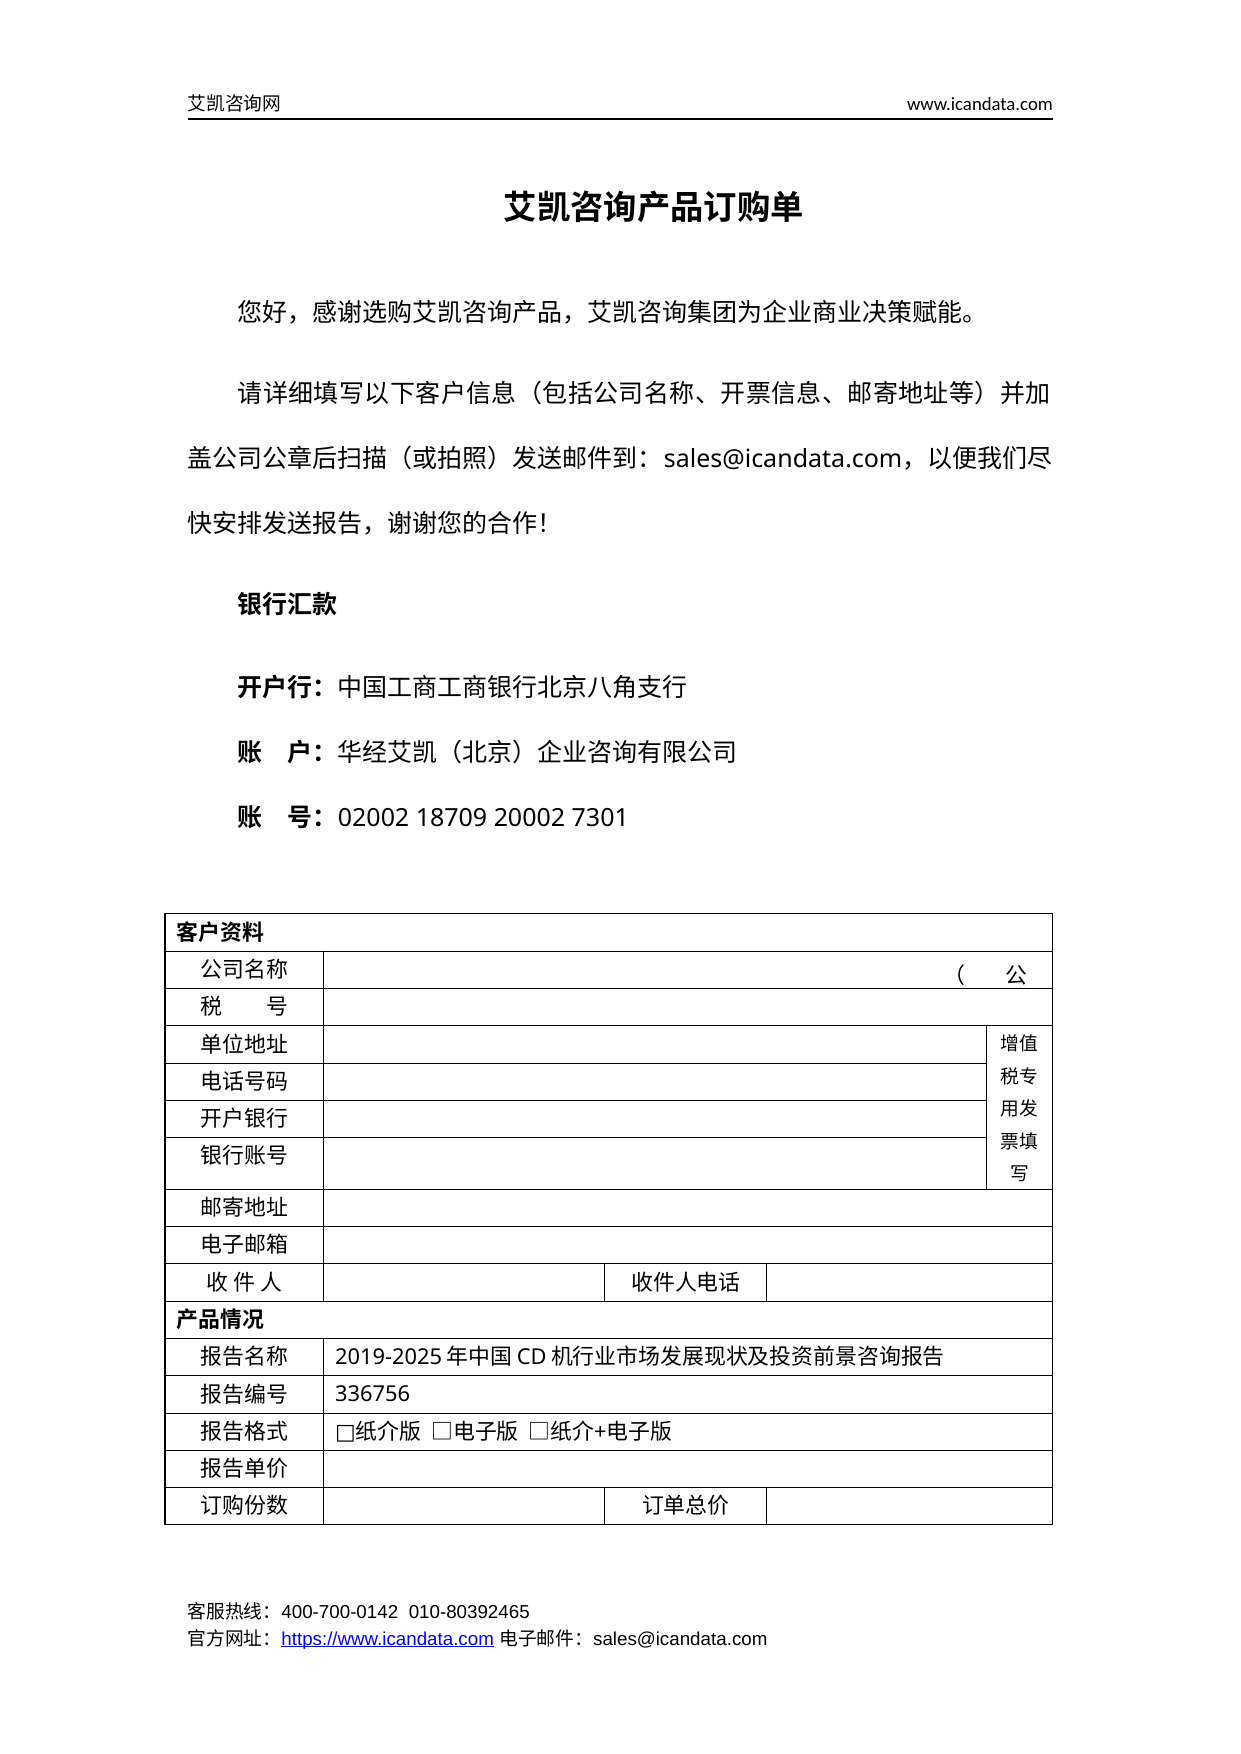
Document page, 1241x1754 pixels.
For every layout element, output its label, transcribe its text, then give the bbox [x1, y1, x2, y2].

table_cell [324, 1138, 986, 1189]
text 请详细填写以下客户信息（包括公司名称、开票信息、邮寄地址等）并加盖公司公章后扫描（或拍照）发送邮件到：sales@icandata.com，以便我们尽快安排发送报告，谢谢您的合作！ [187, 359, 1053, 554]
text 您好，感谢选购艾凯咨询产品，艾凯咨询集团为企业商业决策赋能。 [187, 278, 1053, 343]
table_cell [324, 1190, 1052, 1226]
table_cell 报告格式 [166, 1414, 323, 1450]
table_cell [324, 1264, 604, 1301]
text 艾凯咨询产品订购单 [187, 172, 1053, 237]
table_cell [324, 1488, 604, 1524]
table_cell 收件人电话 [605, 1264, 766, 1301]
table_cell 报告名称 [166, 1339, 323, 1375]
table_cell [324, 1451, 1052, 1487]
table_cell 邮寄地址 [166, 1190, 323, 1226]
table_cell 订购份数 [166, 1488, 323, 1524]
text 账 号：02002 18709 20002 7301 [187, 783, 1053, 848]
text 开户行：中国工商工商银行北京八角支行 [187, 653, 1053, 718]
table_cell 报告单价 [166, 1451, 323, 1487]
table_cell 336756 [324, 1376, 1052, 1412]
table_cell 增值税专用发票填写 [987, 1026, 1052, 1189]
table_cell [324, 1101, 986, 1137]
table_cell [324, 952, 1052, 988]
table_cell [324, 1064, 986, 1100]
table_cell [767, 1264, 1052, 1301]
text 银行汇款 [187, 570, 1053, 635]
table_header 客户资料 [166, 914, 1052, 951]
table_cell 单位地址 [166, 1026, 323, 1062]
table_cell 产品情况 [166, 1302, 1052, 1338]
table_cell [324, 989, 1052, 1025]
table_cell 税 号 [166, 989, 323, 1025]
text 账 户：华经艾凯（北京）企业咨询有限公司 [187, 718, 1053, 783]
table_cell [767, 1488, 1052, 1524]
table_cell 电子邮箱 [166, 1227, 323, 1263]
table_cell 报告编号 [166, 1376, 323, 1412]
table_cell 电话号码 [166, 1064, 323, 1100]
table_cell 2019-2025年中国CD机行业市场发展现状及投资前景咨询报告 [324, 1339, 1052, 1375]
table_cell 公司名称 [166, 952, 323, 988]
table_cell [324, 1227, 1052, 1263]
table_cell 开户银行 [166, 1101, 323, 1137]
table_cell 收 件 人 [166, 1264, 323, 1301]
table_cell 订单总价 [605, 1488, 766, 1524]
table_cell □纸介版 □电子版 □纸介+电子版 [324, 1414, 1052, 1450]
table_cell 银行账号 [166, 1138, 323, 1189]
table_cell [324, 1026, 986, 1062]
